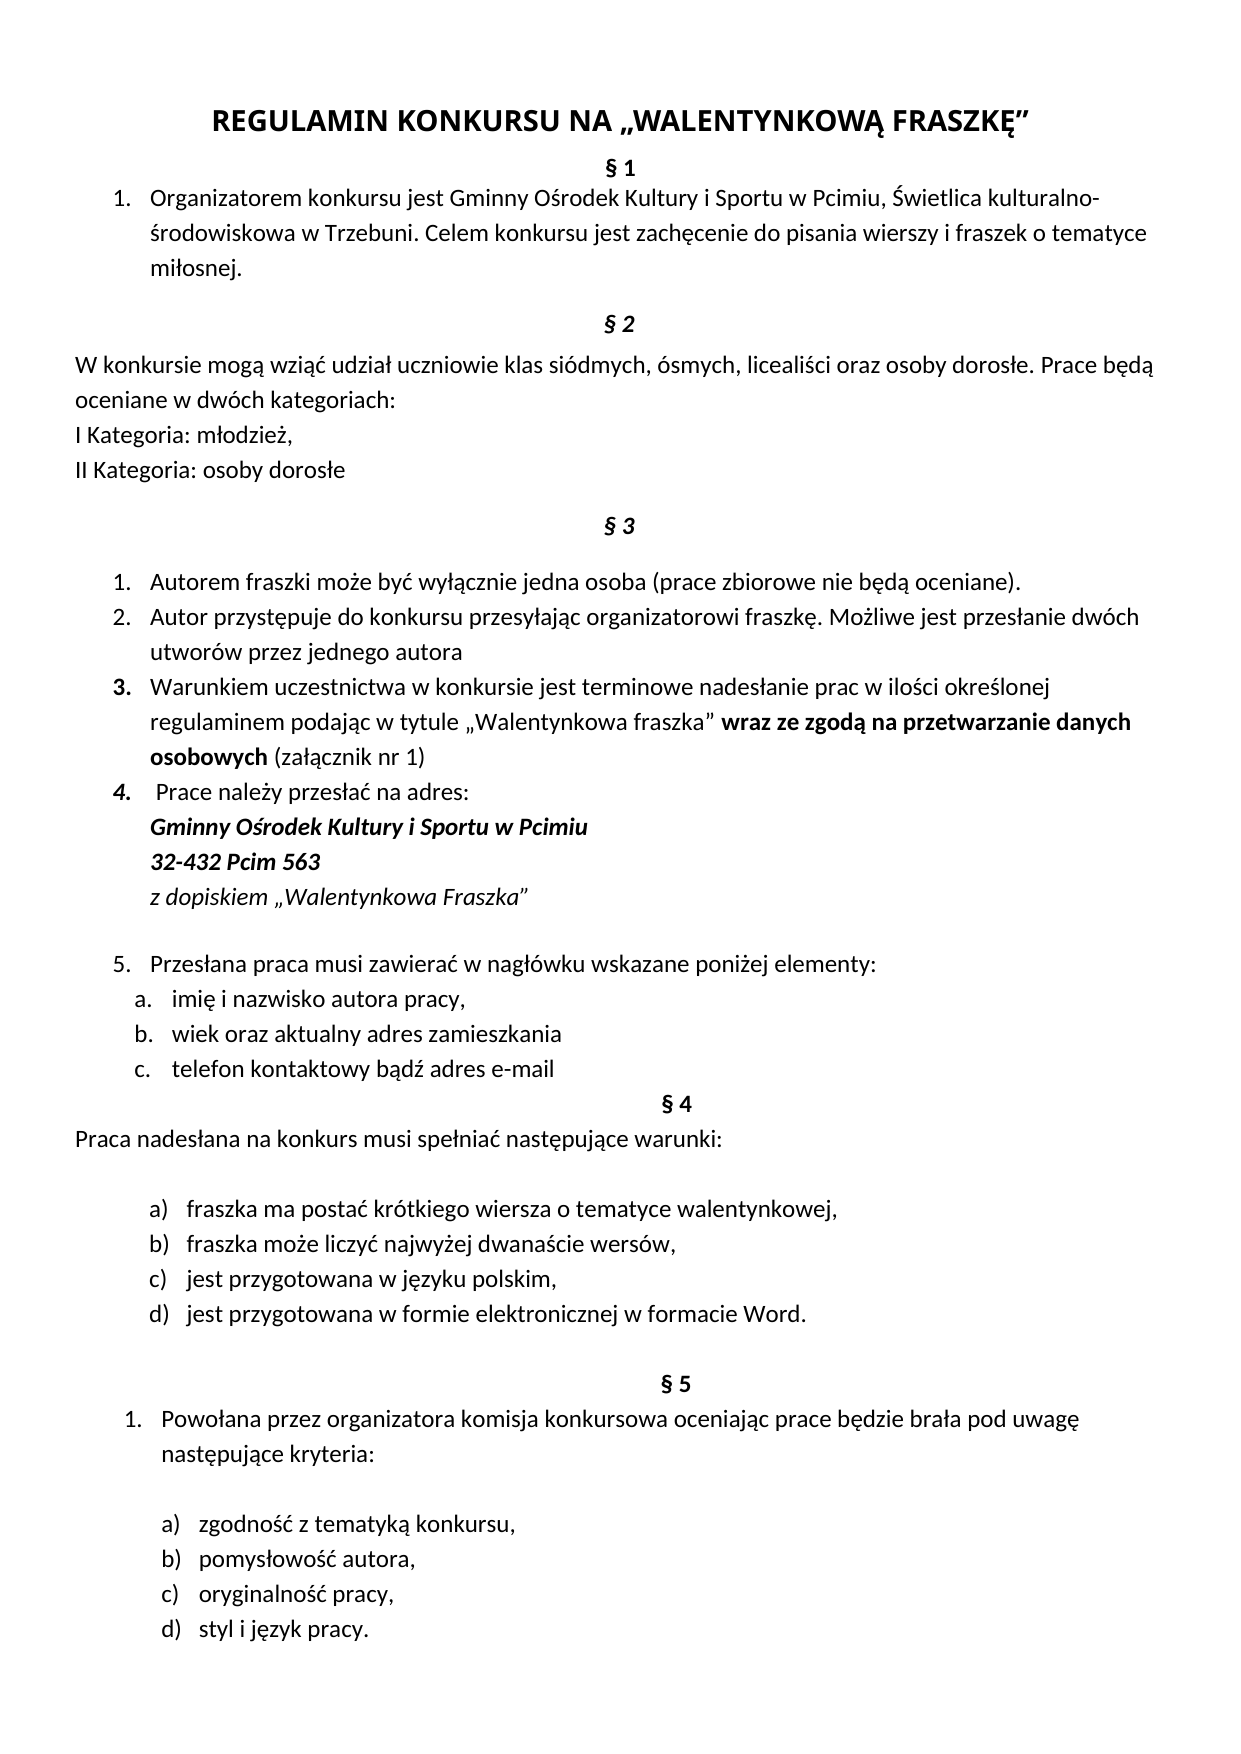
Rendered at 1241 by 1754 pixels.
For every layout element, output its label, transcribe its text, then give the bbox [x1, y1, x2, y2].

list § 4 [187, 1088, 1165, 1118]
list jest przygotowana w języku polskim, [149, 1263, 1165, 1293]
list Autor przystępuje do konkursu przesyłając organizatorowi fraszkę. Możliwe jest przesłanie dwóch utworów przez jednego autora [112, 601, 1165, 667]
list § 5 [186, 1368, 1165, 1398]
list Prace należy przesłać na adres: Gminny Ośrodek Kultury i Sportu w Pcimiu 32-432 Pcim 563 z dopiskiem „Walentynkowa Fraszka” [112, 776, 1165, 944]
list zgodność z tematyką konkursu, [161, 1508, 1165, 1538]
list oryginalność pracy, [161, 1578, 1165, 1608]
list styl i język pracy. [161, 1613, 1165, 1643]
list Praca nadesłana na konkurs musi spełniać następujące warunki: [75, 1123, 1165, 1153]
text § 3 [75, 510, 1165, 541]
list fraszka ma postać krótkiego wiersza o tematyce walentynkowej, [149, 1193, 1165, 1223]
list Organizatorem konkursu jest Gminny Ośrodek Kultury i Sportu w Pcimiu, Świetlica kulturalno- środowiskowa w Trzebuni. Celem konkursu jest zachęcenie do pisania wierszy i fraszek o tematyce miłosnej. [112, 182, 1165, 283]
list Autorem fraszki może być wyłącznie jedna osoba (prace zbiorowe nie będą oceniane). [112, 566, 1165, 597]
list pomysłowość autora, [161, 1543, 1165, 1573]
list imię i nazwisko autora pracy, [134, 983, 1165, 1013]
list Warunkiem uczestnictwa w konkursie jest terminowe nadesłanie prac w ilości określonej regulaminem podając w tytule „Walentynkowa fraszka” wraz ze zgodą na przetwarzanie danych osobowych (załącznik nr 1) [112, 671, 1165, 772]
list wiek oraz aktualny adres zamieszkania [134, 1018, 1165, 1048]
title REGULAMIN KONKURSU NA „WALENTYNKOWĄ FRASZKĘ” [75, 100, 1165, 140]
list Przesłana praca musi zawierać w nagłówku wskazane poniżej elementy: [112, 948, 1165, 978]
list telefon kontaktowy bądź adres e-mail [134, 1053, 1165, 1083]
subtitle § 2 [75, 308, 1165, 339]
list jest przygotowana w formie elektronicznej w formacie Word. [149, 1298, 1165, 1328]
list Powołana przez organizatora komisja konkursowa oceniając prace będzie brała pod uwagę następujące kryteria: [123, 1403, 1165, 1468]
text W konkursie mogą wziąć udział uczniowie klas siódmych, ósmych, licealiści oraz osoby dorosłe. Prace będą oceniane w dwóch kategoriach: I Kategoria: młodzież, II Kategoria: osoby dorosłe [75, 349, 1165, 485]
list fraszka może liczyć najwyżej dwanaście wersów, [149, 1228, 1165, 1258]
text § 1 [75, 152, 1165, 182]
